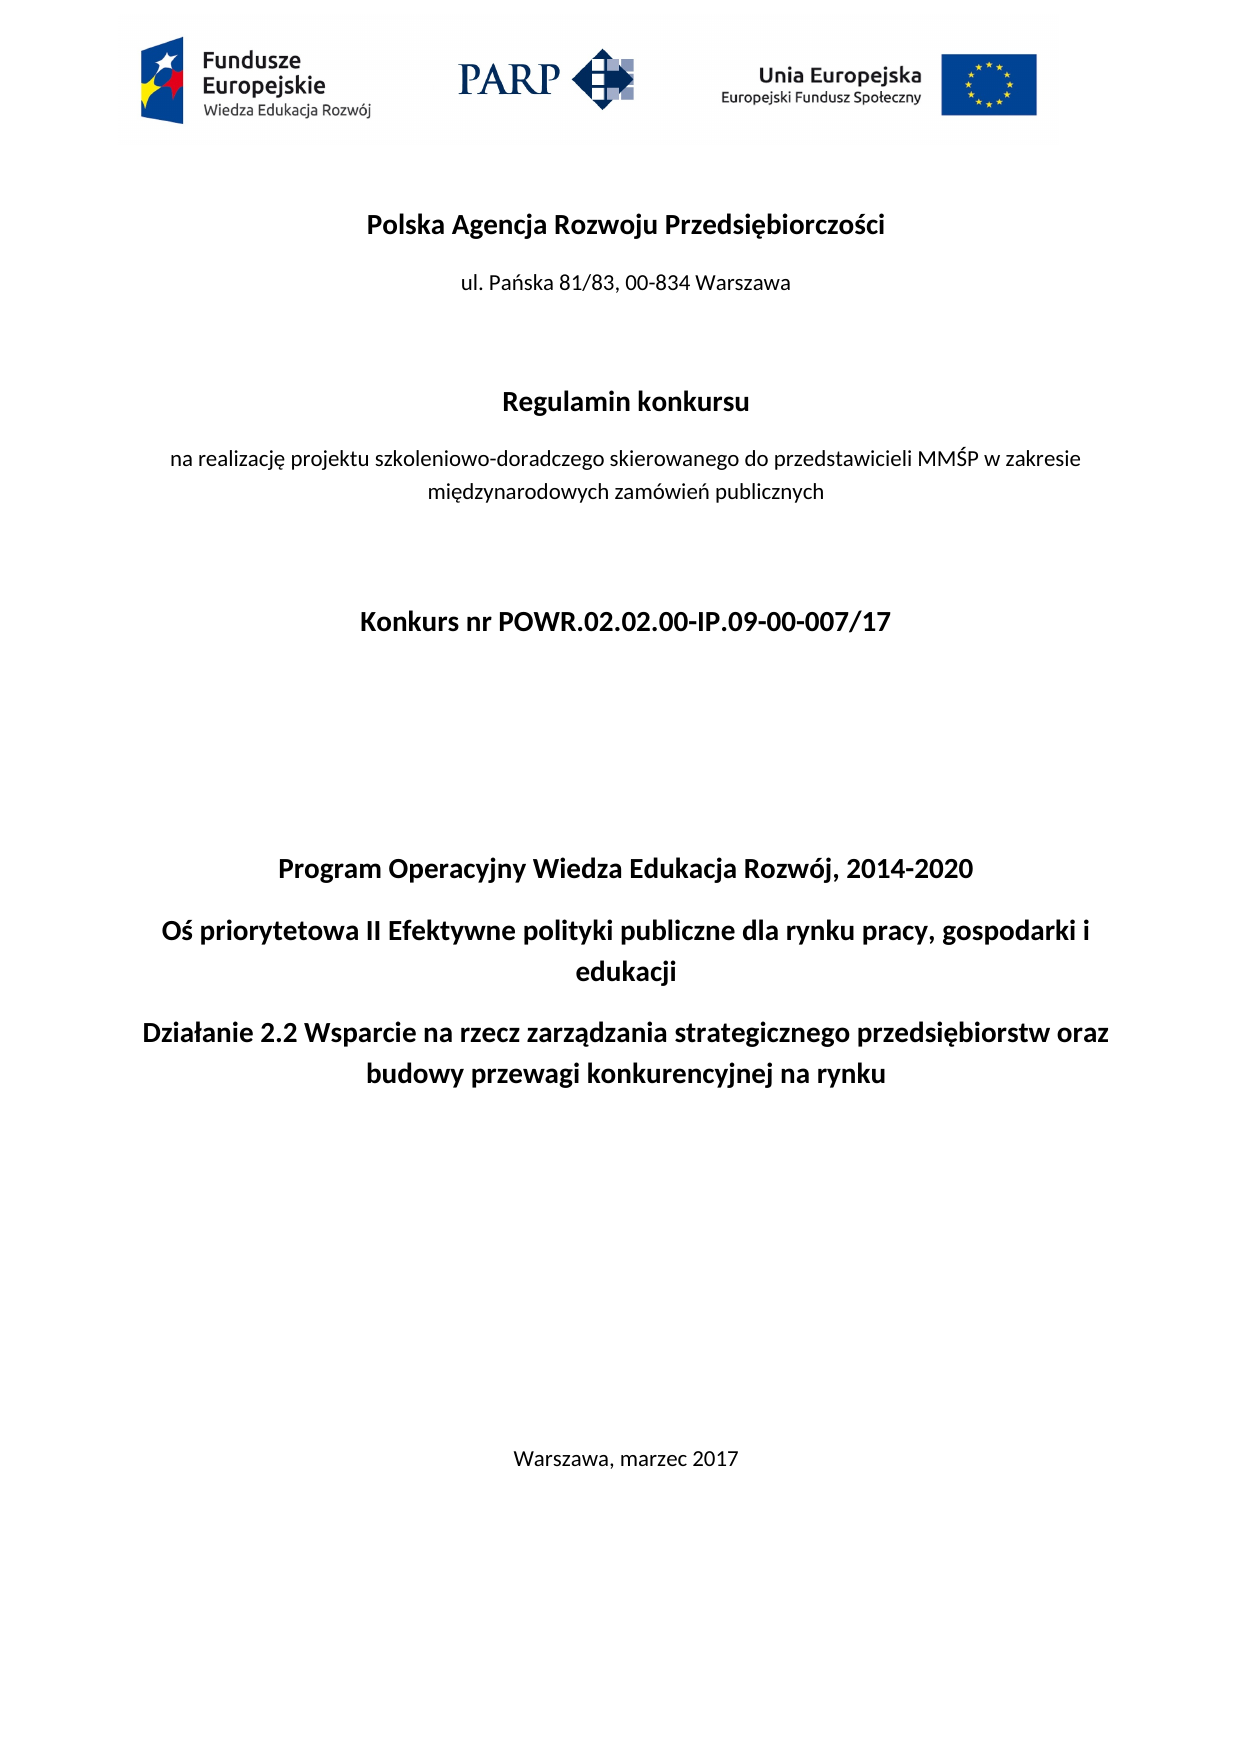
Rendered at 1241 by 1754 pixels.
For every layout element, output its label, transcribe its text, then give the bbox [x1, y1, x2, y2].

text Program Operacyjny Wiedza Edukacja Rozwój, 2014-2020 [118, 850, 1134, 886]
text ul. Pańska 81/83, 00-834 Warszawa [118, 268, 1134, 296]
text Polska Agencja Rozwoju Przedsiębiorczości [118, 206, 1134, 242]
text Konkurs nr POWR.02.02.00-IP.09-00-007/17 [118, 603, 1134, 638]
text międzynarodowych zamówień publicznych [118, 477, 1134, 505]
text Regulamin konkursu [118, 383, 1134, 418]
text na realizację projektu szkoleniowo-doradczego skierowanego do przedstawicieli MMŚP w zakresie [118, 444, 1134, 473]
text Oś priorytetowa II Efektywne polityki publiczne dla rynku pracy, gospodarki i edukacji [118, 912, 1134, 988]
picture [118, 14, 1059, 145]
text Działanie 2.2 Wsparcie na rzecz zarządzania strategicznego przedsiębiorstw oraz budowy przewagi konkurencyjnej na rynku [118, 1014, 1134, 1091]
text Warszawa, marzec 2017 [118, 1444, 1134, 1472]
